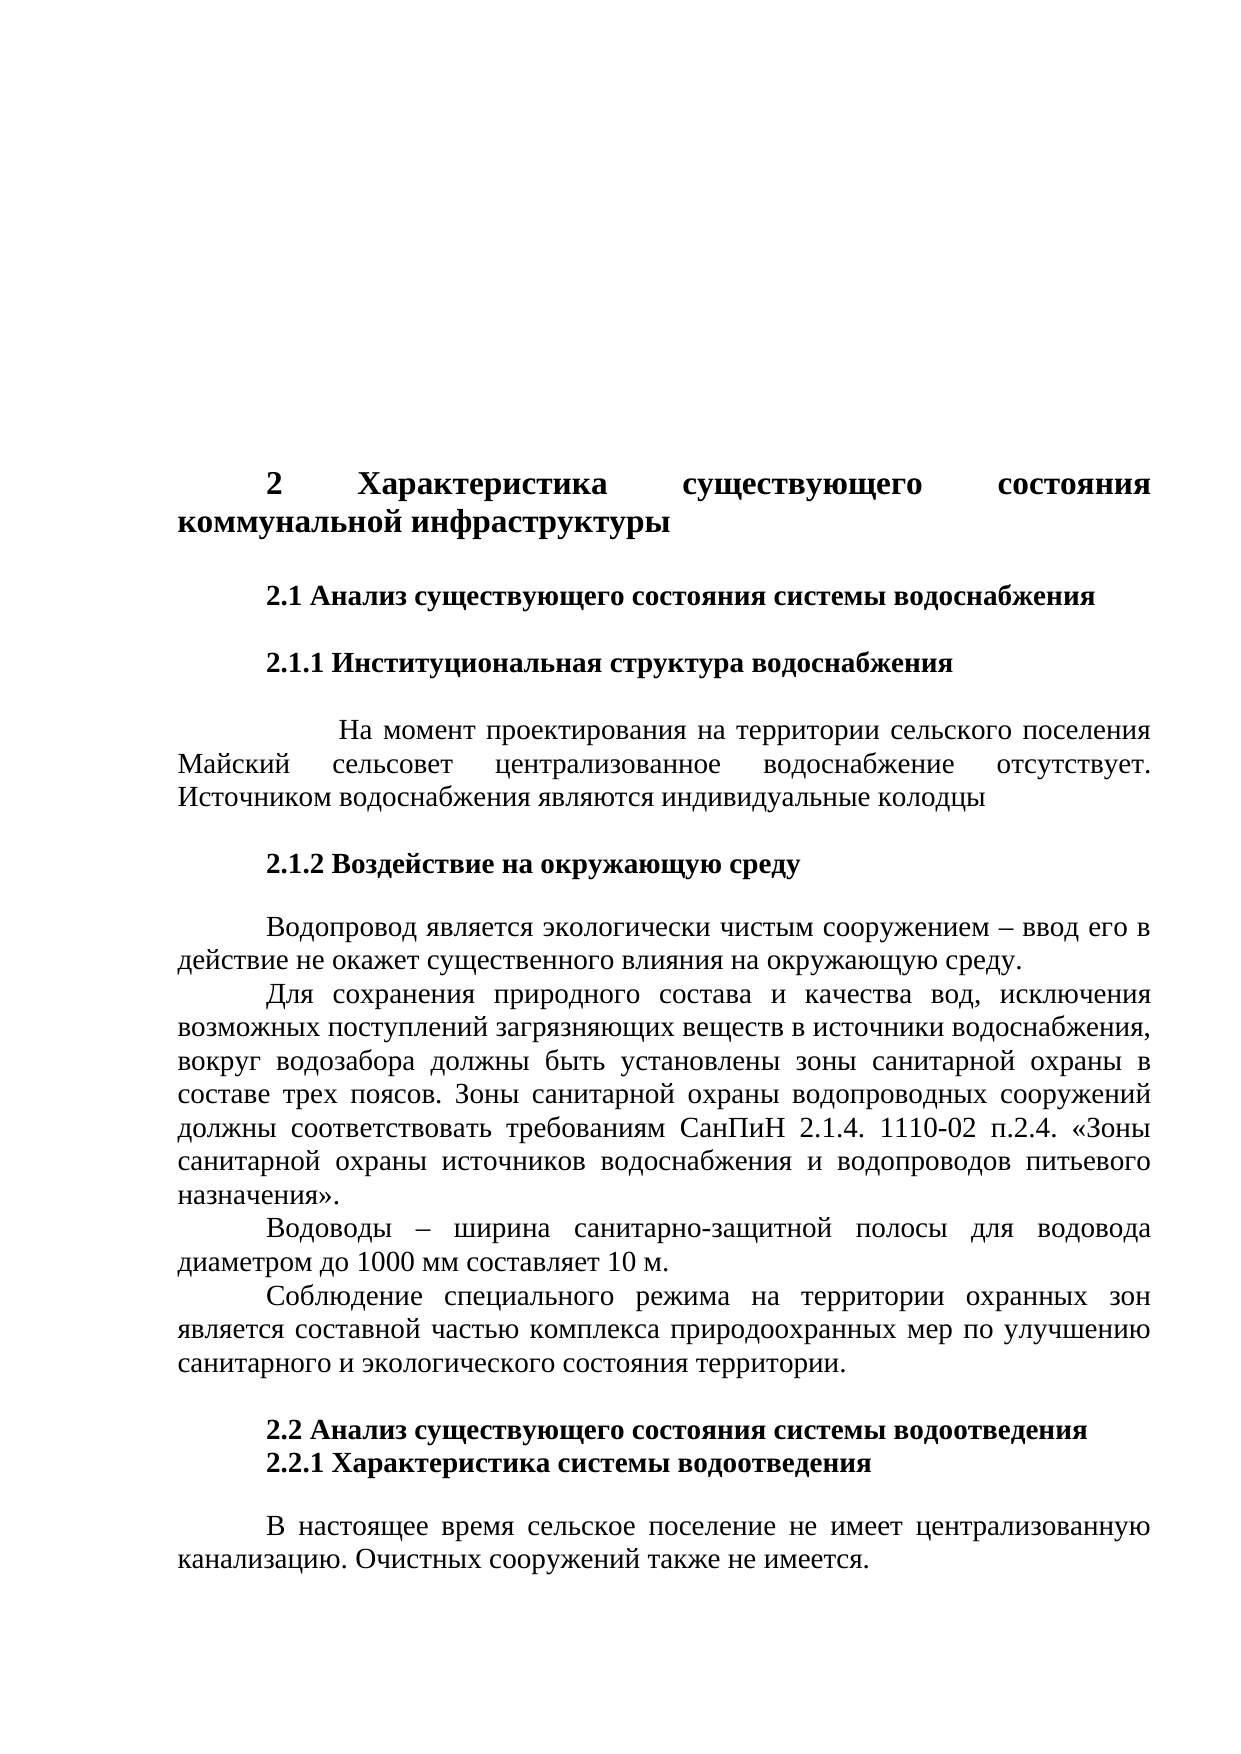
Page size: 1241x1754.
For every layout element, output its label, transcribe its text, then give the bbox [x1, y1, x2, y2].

text 2.1 Анализ существующего состояния системы водоснабжения [177, 578, 1152, 612]
text На момент проектирования на территории сельского поселения Майский сельсовет централизованное водоснабжение отсутствует. Источником водоснабжения являются индивидуальные колодцы [177, 712, 1152, 813]
text Водопровод является экологически чистым сооружением – ввод его в действие не окажет существенного влияния на окружающую среду. [177, 909, 1152, 976]
subtitle 2.2.1 Характеристика системы водоотведения [177, 1445, 1152, 1479]
text 2 Характеристика существующего состояния коммунальной инфраструктуры [177, 463, 1152, 540]
text 2.1.1 Институциональная структура водоснабжения [177, 645, 1152, 679]
text Для сохранения природного состава и качества вод, исключения возможных поступлений загрязняющих веществ в источники водоснабжения, вокруг водозабора должны быть установлены зоны санитарной охраны в составе трех поясов. Зоны санитарной охраны водопроводных сооружений должны соответствовать требованиям СанПиН 2.1.4. 1110-02 п.2.4. «Зоны санитарной охраны источников водоснабжения и водопроводов питьевого назначения». [177, 976, 1152, 1211]
text 2.2 Анализ существующего состояния системы водоотведения [177, 1412, 1152, 1445]
text Водоводы – ширина санитарно-защитной полосы для водовода диаметром до 1000 мм составляет 10 м. [177, 1211, 1152, 1278]
text В настоящее время сельское поселение не имеет централизованную канализацию. Очистных сооружений также не имеется. [177, 1508, 1152, 1575]
text Соблюдение специального режима на территории охранных зон является составной частью комплекса природоохранных мер по улучшению санитарного и экологического состояния территории. [177, 1278, 1152, 1378]
text 2.1.2 Воздействие на окружающую среду [177, 846, 1152, 880]
